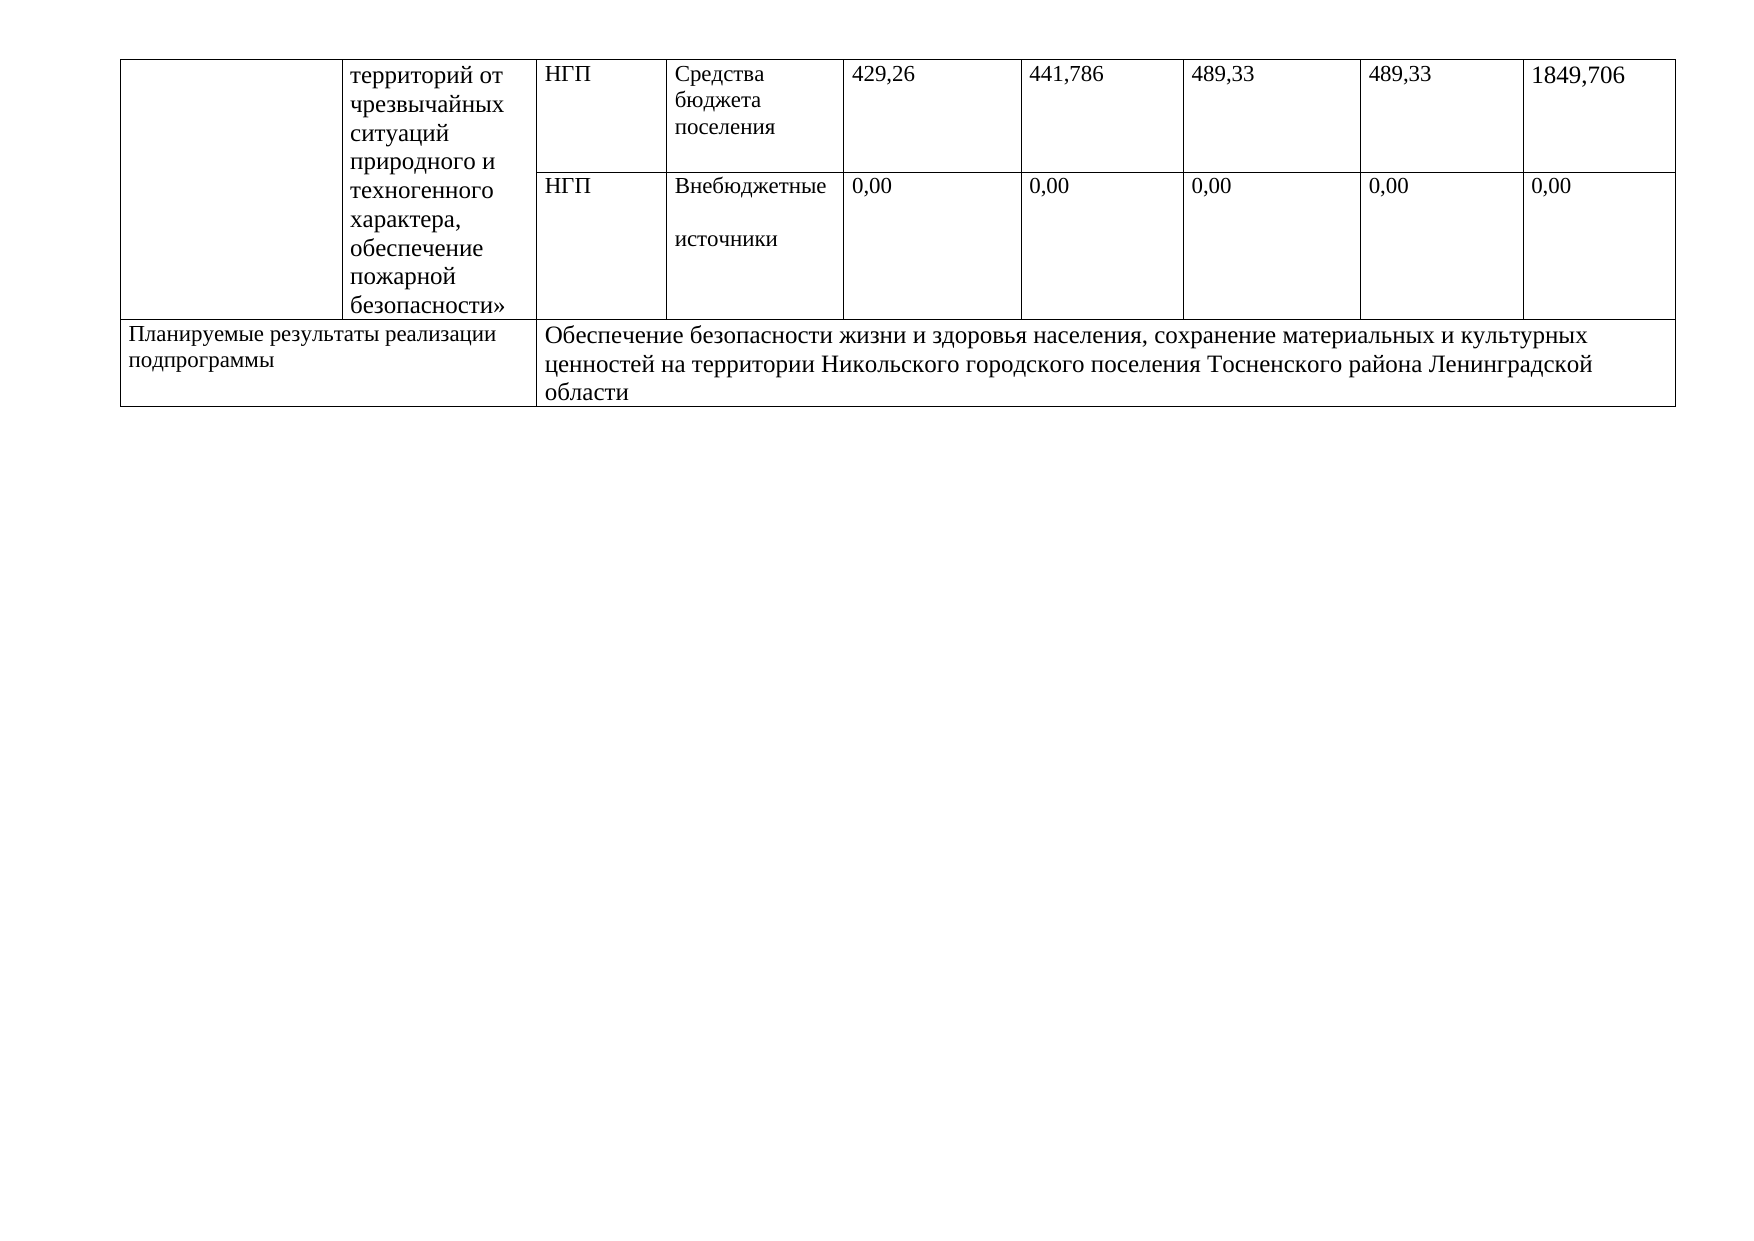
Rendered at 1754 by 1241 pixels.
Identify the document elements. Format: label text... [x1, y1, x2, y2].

table_cell 0,00 [1361, 173, 1523, 319]
table_cell 441,786 [1022, 60, 1183, 172]
table_cell Средства бюджета поселения [667, 60, 843, 172]
table_cell 0,00 [844, 173, 1021, 319]
table_cell 489,33 [1184, 60, 1360, 172]
table_cell Внебюджетные источники [667, 173, 843, 319]
table_cell Обеспечение безопасности жизни и здоровья населения, сохранение материальных и культурных ценностей на территории Никольского городского поселения Тосненского района Ленинградской области [537, 320, 1675, 406]
table_cell 0,00 [1524, 173, 1675, 319]
table_cell НГП [537, 173, 666, 319]
table_cell 489,33 [1361, 60, 1523, 172]
table_cell 1849,706 [1524, 60, 1675, 172]
table_cell 0,00 [1184, 173, 1360, 319]
table_cell 0,00 [1022, 173, 1183, 319]
table_cell НГП [537, 60, 666, 172]
table_cell 429,26 [844, 60, 1021, 172]
table_cell Планируемые результаты реализации подпрограммы [121, 320, 536, 406]
